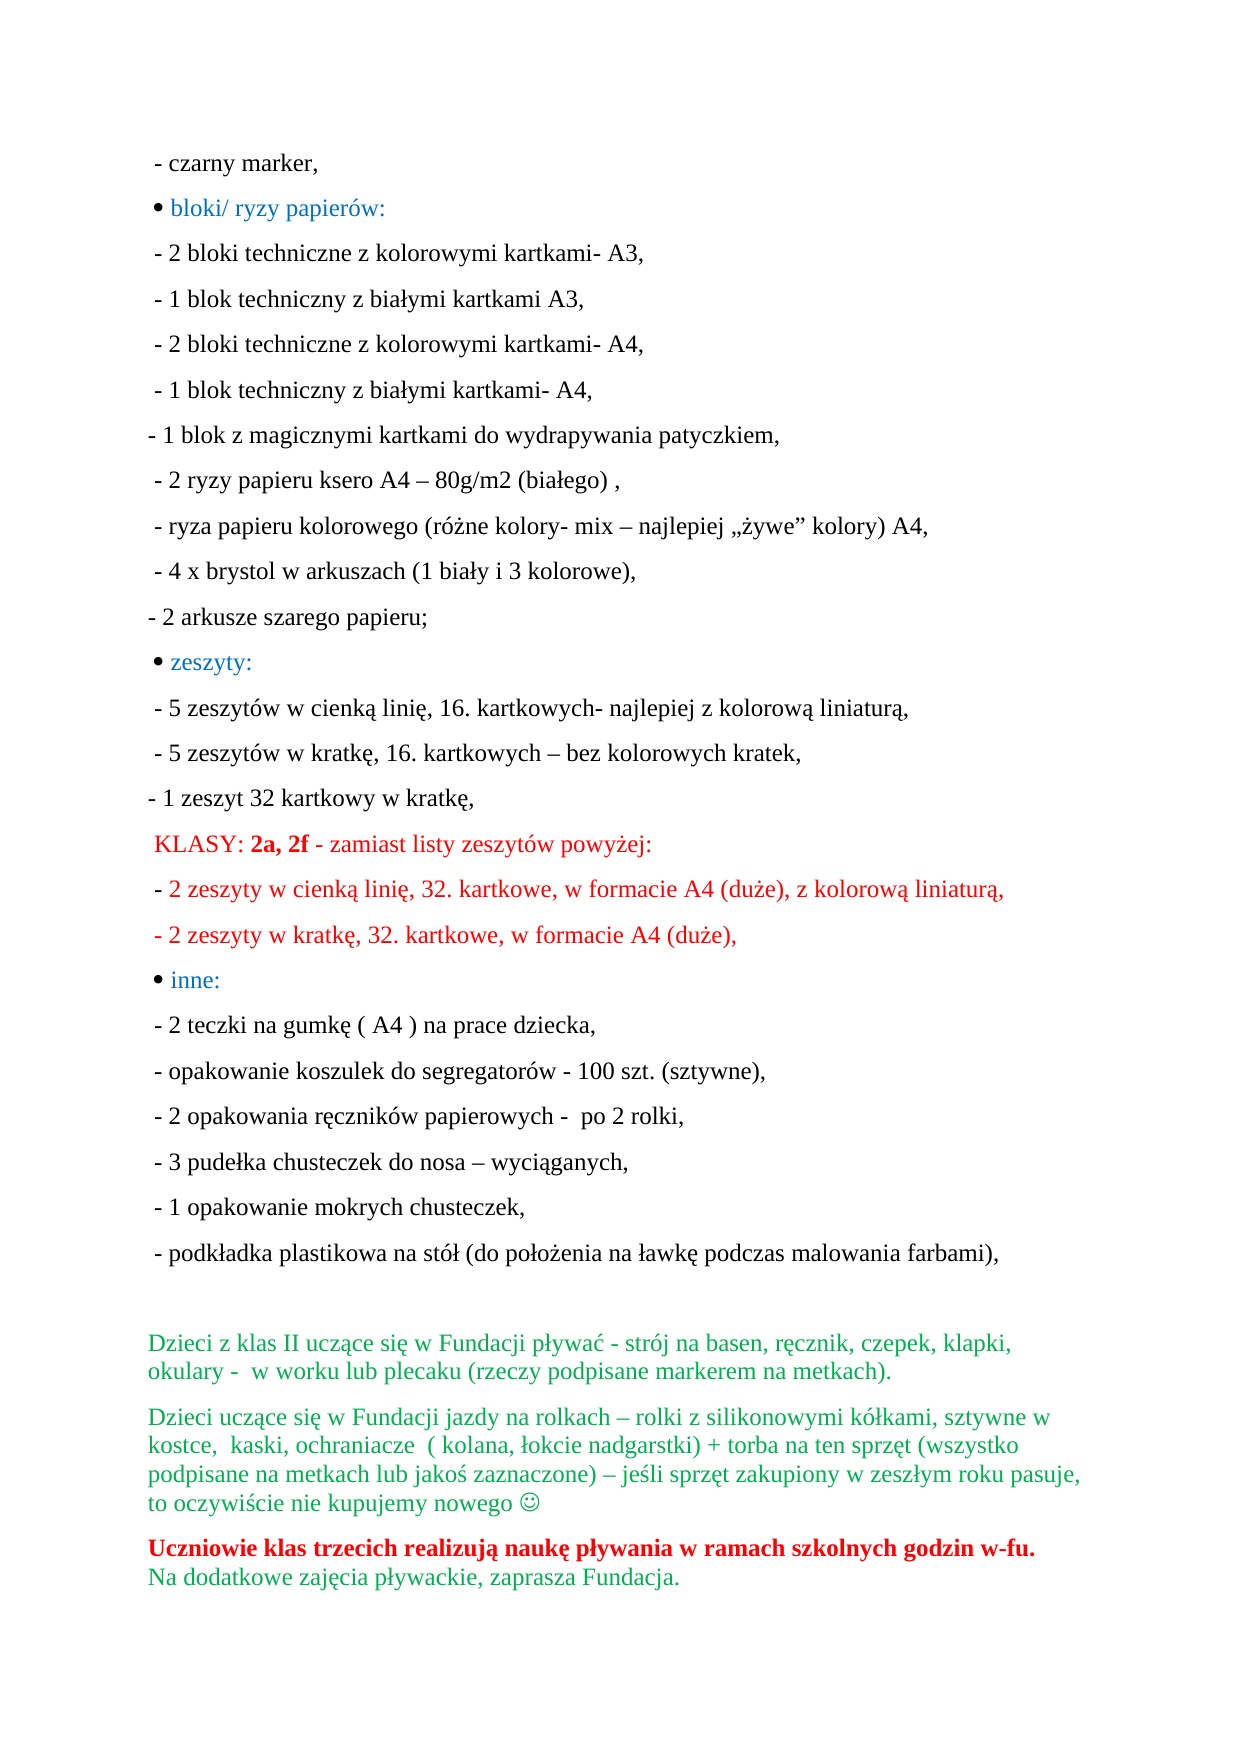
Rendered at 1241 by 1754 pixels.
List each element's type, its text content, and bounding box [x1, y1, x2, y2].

text - 2 teczki na gumkę ( A4 ) na prace dziecka, [148, 1011, 1093, 1039]
text - 2 ryzy papieru ksero A4 – 80g/m2 (białego) , [148, 466, 1093, 494]
text - 5 zeszytów w cienką linię, 16. kartkowych- najlepiej z kolorową liniaturą, [148, 693, 1093, 721]
text bloki/ ryzy papierów: [148, 193, 1093, 222]
text - 2 opakowania ręczników papierowych - po 2 rolki, [148, 1101, 1093, 1130]
text - 1 zeszyt 32 kartkowy w kratkę, [148, 783, 1093, 812]
text Uczniowie klas trzecich realizują naukę pływania w ramach szkolnych godzin w-fu. Na dodatkowe zajęcia pływackie, zaprasza Fundacja. [148, 1533, 1093, 1591]
text - czarny marker, [148, 148, 1093, 176]
text inne: [148, 965, 1093, 994]
text Dzieci uczące się w Fundacji jazdy na rolkach – rolki z silikonowymi kółkami, sztywne w kostce, kaski, ochraniacze ( kolana, łokcie nadgarstki) + torba na ten sprzęt (wszystko podpisane na metkach lub jakoś zaznaczone) – jeśli sprzęt zakupiony w zeszłym roku pasuje, to oczywiście nie kupujemy nowego [148, 1402, 1093, 1517]
text Dzieci z klas II uczące się w Fundacji pływać - strój na basen, ręcznik, czepek, klapki, okulary - w worku lub plecaku (rzeczy podpisane markerem na metkach). [148, 1328, 1093, 1385]
text - 2 arkusze szarego papieru; [148, 602, 1093, 631]
text - 1 blok techniczny z białymi kartkami A3, [148, 284, 1093, 313]
text - 5 zeszytów w kratkę, 16. kartkowych – bez kolorowych kratek, [148, 738, 1093, 767]
text - opakowanie koszulek do segregatorów - 100 szt. (sztywne), [148, 1056, 1093, 1085]
text - 2 bloki techniczne z kolorowymi kartkami- A3, [148, 238, 1093, 267]
text - 2 bloki techniczne z kolorowymi kartkami- A4, [148, 329, 1093, 358]
text zeszyty: [148, 647, 1093, 676]
text - podkładka plastikowa na stół (do położenia na ławkę podczas malowania farbami), [148, 1238, 1093, 1266]
text - 1 opakowanie mokrych chusteczek, [148, 1192, 1093, 1221]
text - 2 zeszyty w kratkę, 32. kartkowe, w formacie A4 (duże), [148, 920, 1093, 948]
text - 3 pudełka chusteczek do nosa – wyciąganych, [148, 1147, 1093, 1176]
text KLASY: 2a, 2f - zamiast listy zeszytów powyżej: [148, 829, 1093, 858]
text - 1 blok techniczny z białymi kartkami- A4, [148, 375, 1093, 403]
text - 4 x brystol w arkuszach (1 biały i 3 kolorowe), [148, 556, 1093, 585]
text - 1 blok z magicznymi kartkami do wydrapywania patyczkiem, [148, 420, 1093, 449]
text - ryza papieru kolorowego (różne kolory- mix – najlepiej „żywe” kolory) A4, [148, 511, 1093, 540]
text - 2 zeszyty w cienką linię, 32. kartkowe, w formacie A4 (duże), z kolorową liniaturą, [148, 874, 1093, 903]
